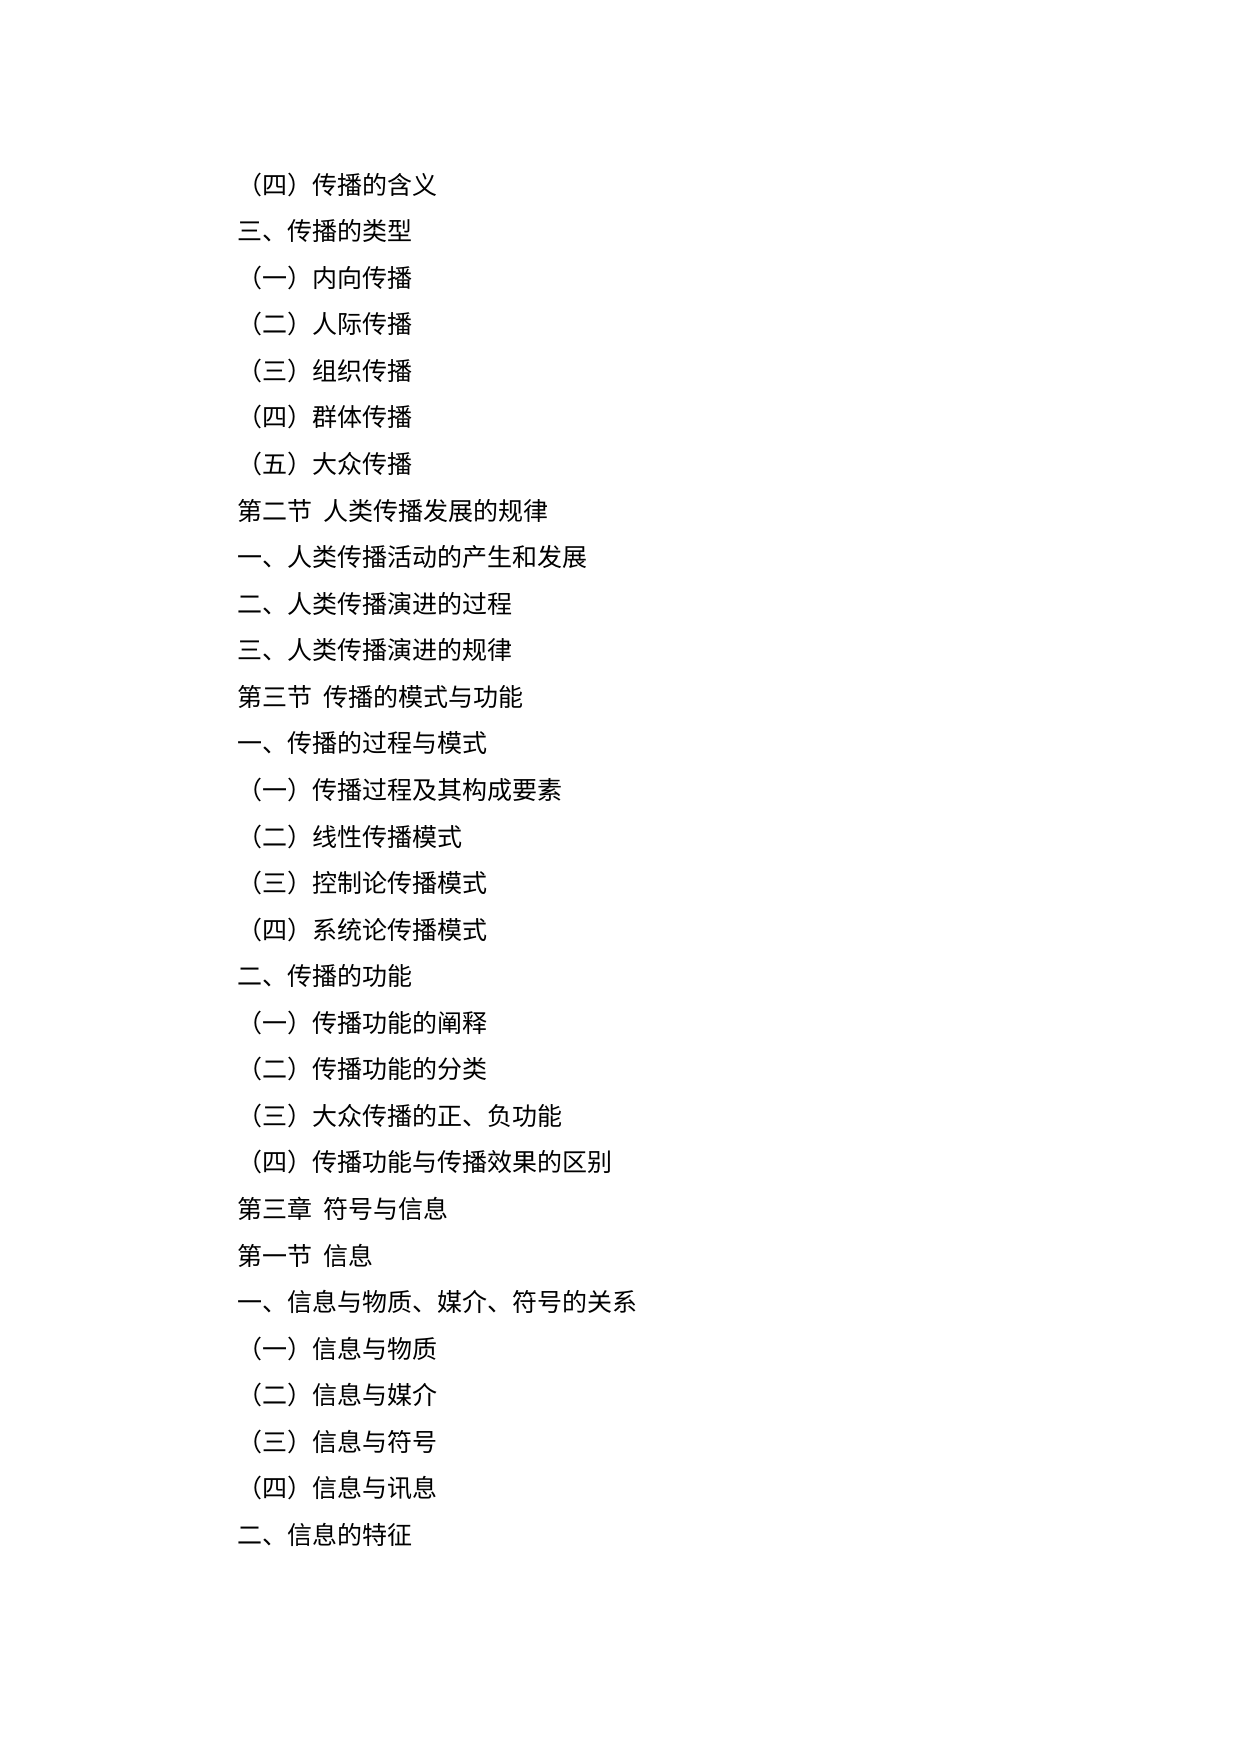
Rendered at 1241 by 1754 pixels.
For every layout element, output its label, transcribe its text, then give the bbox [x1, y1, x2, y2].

text （一）传播功能的阐释 [187, 1003, 1053, 1040]
text （一）信息与物质 [187, 1328, 1053, 1366]
text 第三节 传播的模式与功能 [187, 677, 1053, 714]
text （三）组织传播 [187, 351, 1053, 388]
text 三、传播的类型 [187, 211, 1053, 248]
text （五）大众传播 [187, 444, 1053, 481]
text （四）传播功能与传播效果的区别 [187, 1142, 1053, 1180]
text （四）系统论传播模式 [187, 909, 1053, 947]
text 一、信息与物质、媒介、符号的关系 [187, 1282, 1053, 1319]
text 第一节 信息 [187, 1235, 1053, 1273]
text （二）线性传播模式 [187, 816, 1053, 854]
text 二、人类传播演进的过程 [187, 583, 1053, 621]
text 二、传播的功能 [187, 956, 1053, 993]
text （一）内向传播 [187, 258, 1053, 295]
text 二、信息的特征 [187, 1515, 1053, 1552]
text （四）群体传播 [187, 397, 1053, 435]
text 三、人类传播演进的规律 [187, 630, 1053, 668]
text （三）大众传播的正、负功能 [187, 1096, 1053, 1133]
text （二）传播功能的分类 [187, 1049, 1053, 1087]
text （四）传播的含义 [187, 164, 1053, 202]
text （三）信息与符号 [187, 1422, 1053, 1459]
text （二）信息与媒介 [187, 1375, 1053, 1413]
text （二）人际传播 [187, 304, 1053, 342]
text 第二节 人类传播发展的规律 [187, 490, 1053, 528]
text 一、人类传播活动的产生和发展 [187, 537, 1053, 574]
text （四）信息与讯息 [187, 1468, 1053, 1506]
text 第三章 符号与信息 [187, 1189, 1053, 1226]
text （三）控制论传播模式 [187, 863, 1053, 900]
text （一）传播过程及其构成要素 [187, 770, 1053, 807]
text 一、传播的过程与模式 [187, 723, 1053, 761]
